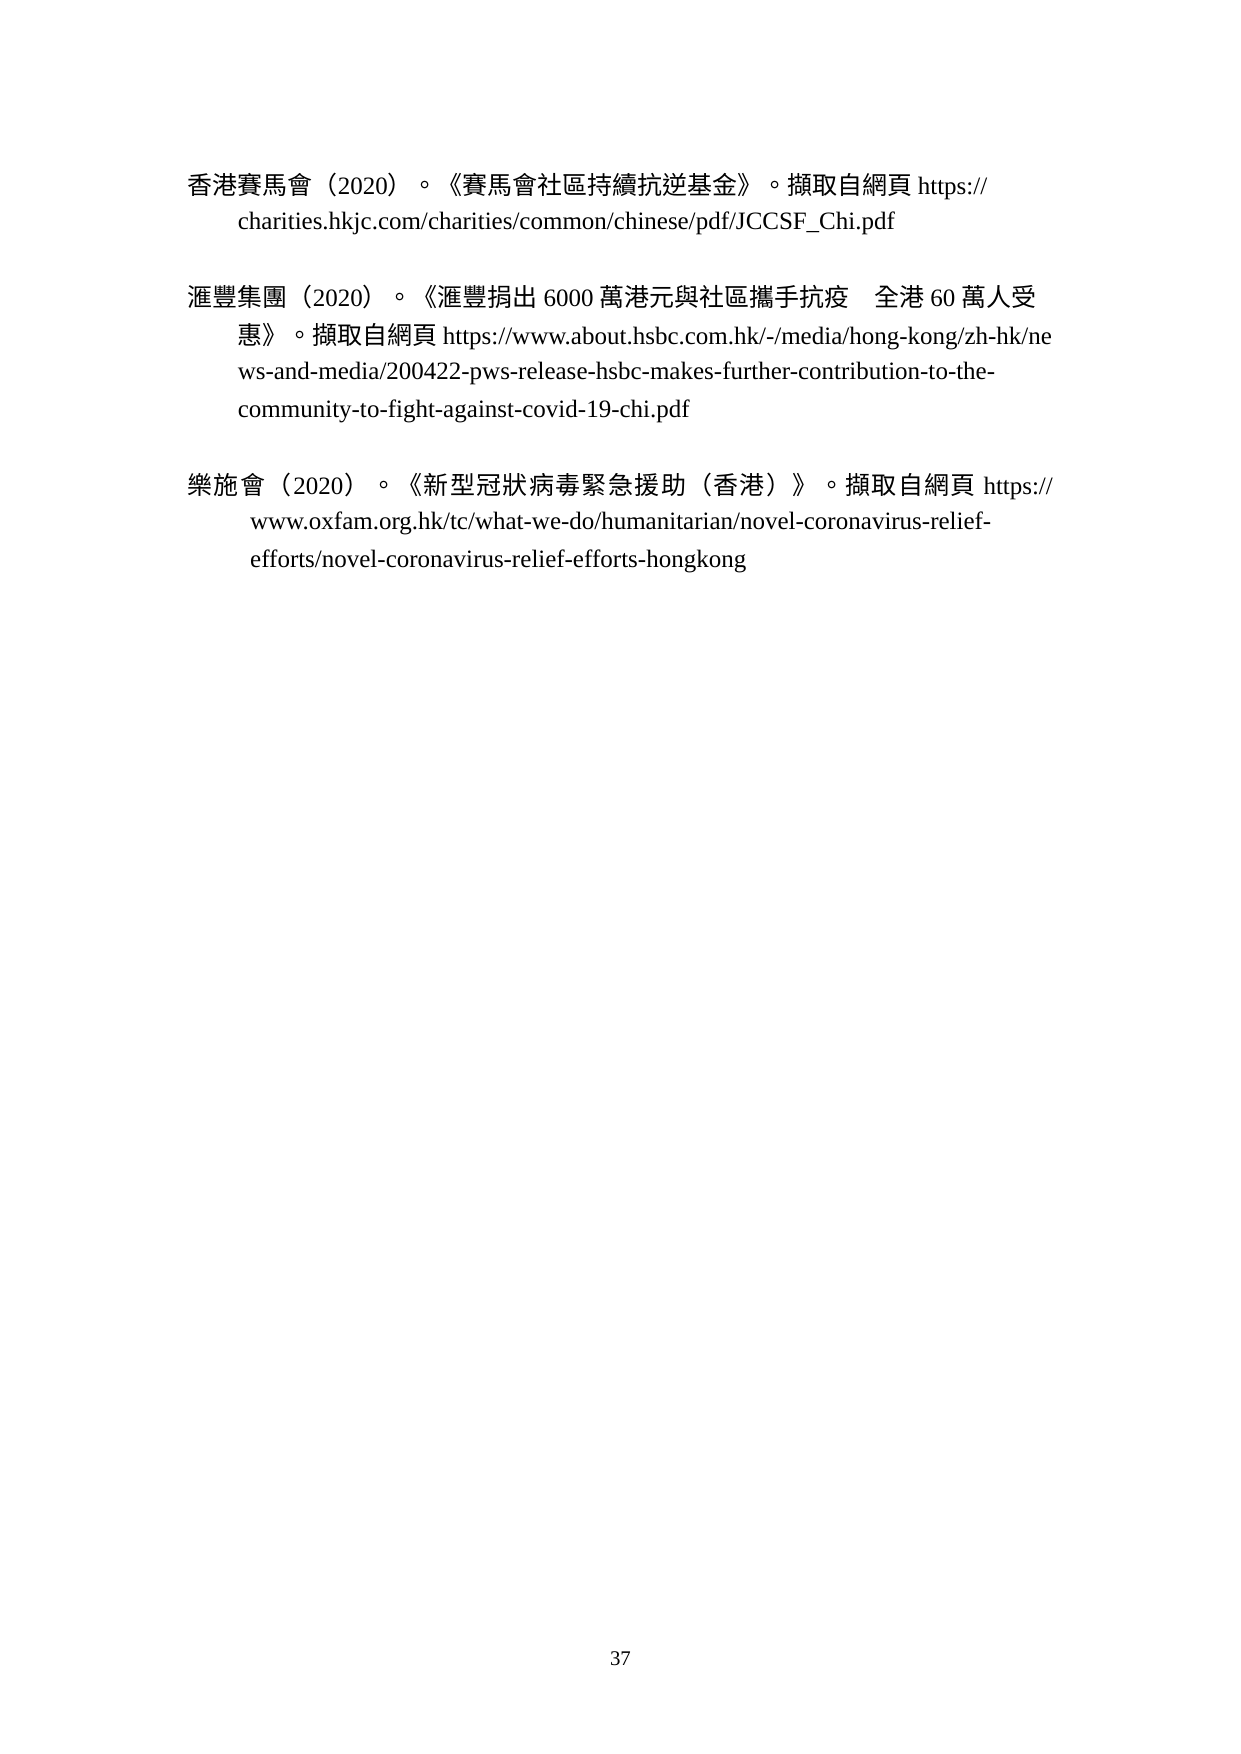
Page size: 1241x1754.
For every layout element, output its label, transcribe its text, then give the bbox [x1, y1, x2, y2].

text 樂施會（2020）。《新型冠狀病毒緊急援助（香港）》。擷取自網頁https://www.oxfam.org.hk/tc/what-we-do/humanitarian/novel-coronavirus-relief-efforts/novel-coronavirus-relief-efforts-hongkong [187, 464, 1053, 577]
text 滙豐集團（2020）。《滙豐捐出 6000 萬港元與社區攜手抗疫 全港 60 萬人受惠》。擷取自網頁https://www.about.hsbc.com.hk/-/media/hong-kong/zh-hk/news-and-media/200422-pws-release-hsbc-makes-further-contribution-to-the-community-to-fight-against-covid-19-chi.pdf [188, 277, 1053, 427]
text 香港賽馬會（2020）。《賽馬會社區持續抗逆基金》。擷取自網頁https://charities.hkjc.com/charities/common/chinese/pdf/JCCSF_Chi.pdf [188, 164, 1053, 239]
